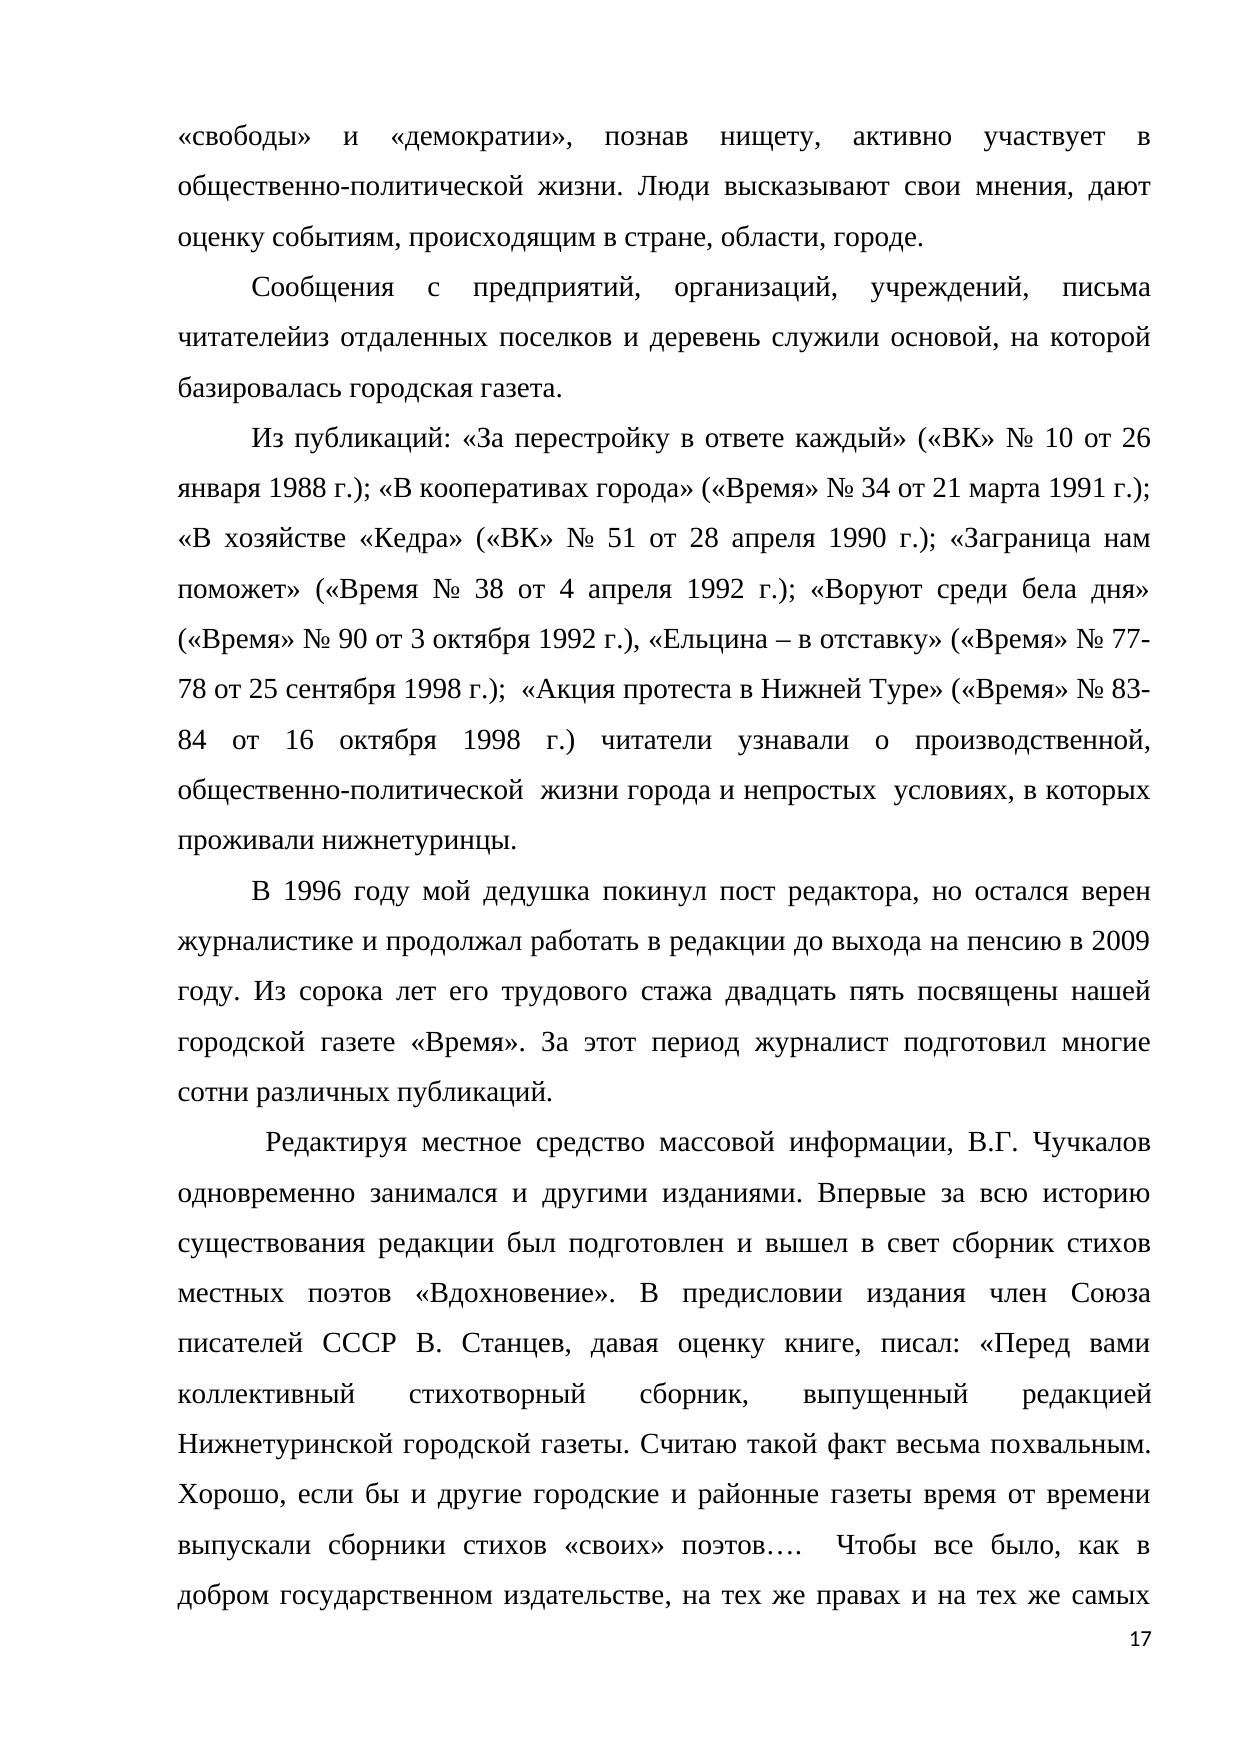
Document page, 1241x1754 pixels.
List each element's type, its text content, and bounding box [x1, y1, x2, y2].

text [177, 1124, 1152, 1611]
text В 1996 году мой дедушка покинул пост редактора, но остался верен журналистике и продолжал работать в редакции до выхода на пенсию в 2009 году. Из сорока лет его трудового стажа двадцать пять посвящены нашей городской газете «Время». За этот период журналист подготовил многие сотни различных публикаций. [177, 873, 1152, 1108]
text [177, 118, 1152, 252]
text Из публикаций: «За перестройку в ответе каждый» («ВК» № 10 от 26 января 1988 г.); «В кооперативах города» («Время» № 34 от 21 марта 1991 г.); «В хозяйстве «Кедра» («ВК» № 51 от 28 апреля 1990 г.); «Заграница нам поможет» («Время № 38 от 4 апреля 1992 г.); «Воруют среди бела дня» («Время» № 90 от 3 октября 1992 г.), «Ельцина – в отставку» («Время» № 77-78 от 25 сентября 1998 г.); «Акция протеста в Нижней Туре» («Время» № 83-84 от 16 октября 1998 г.) читатели узнавали о производственной, общественно-политической жизни города и непростых условиях, в которых проживали нижнетуринцы. [177, 420, 1152, 856]
text Сообщения с предприятий, организаций, учреждений, письма читателейиз отдаленных поселков и деревень служили основой, на которой базировалась городская газета. [177, 269, 1152, 403]
